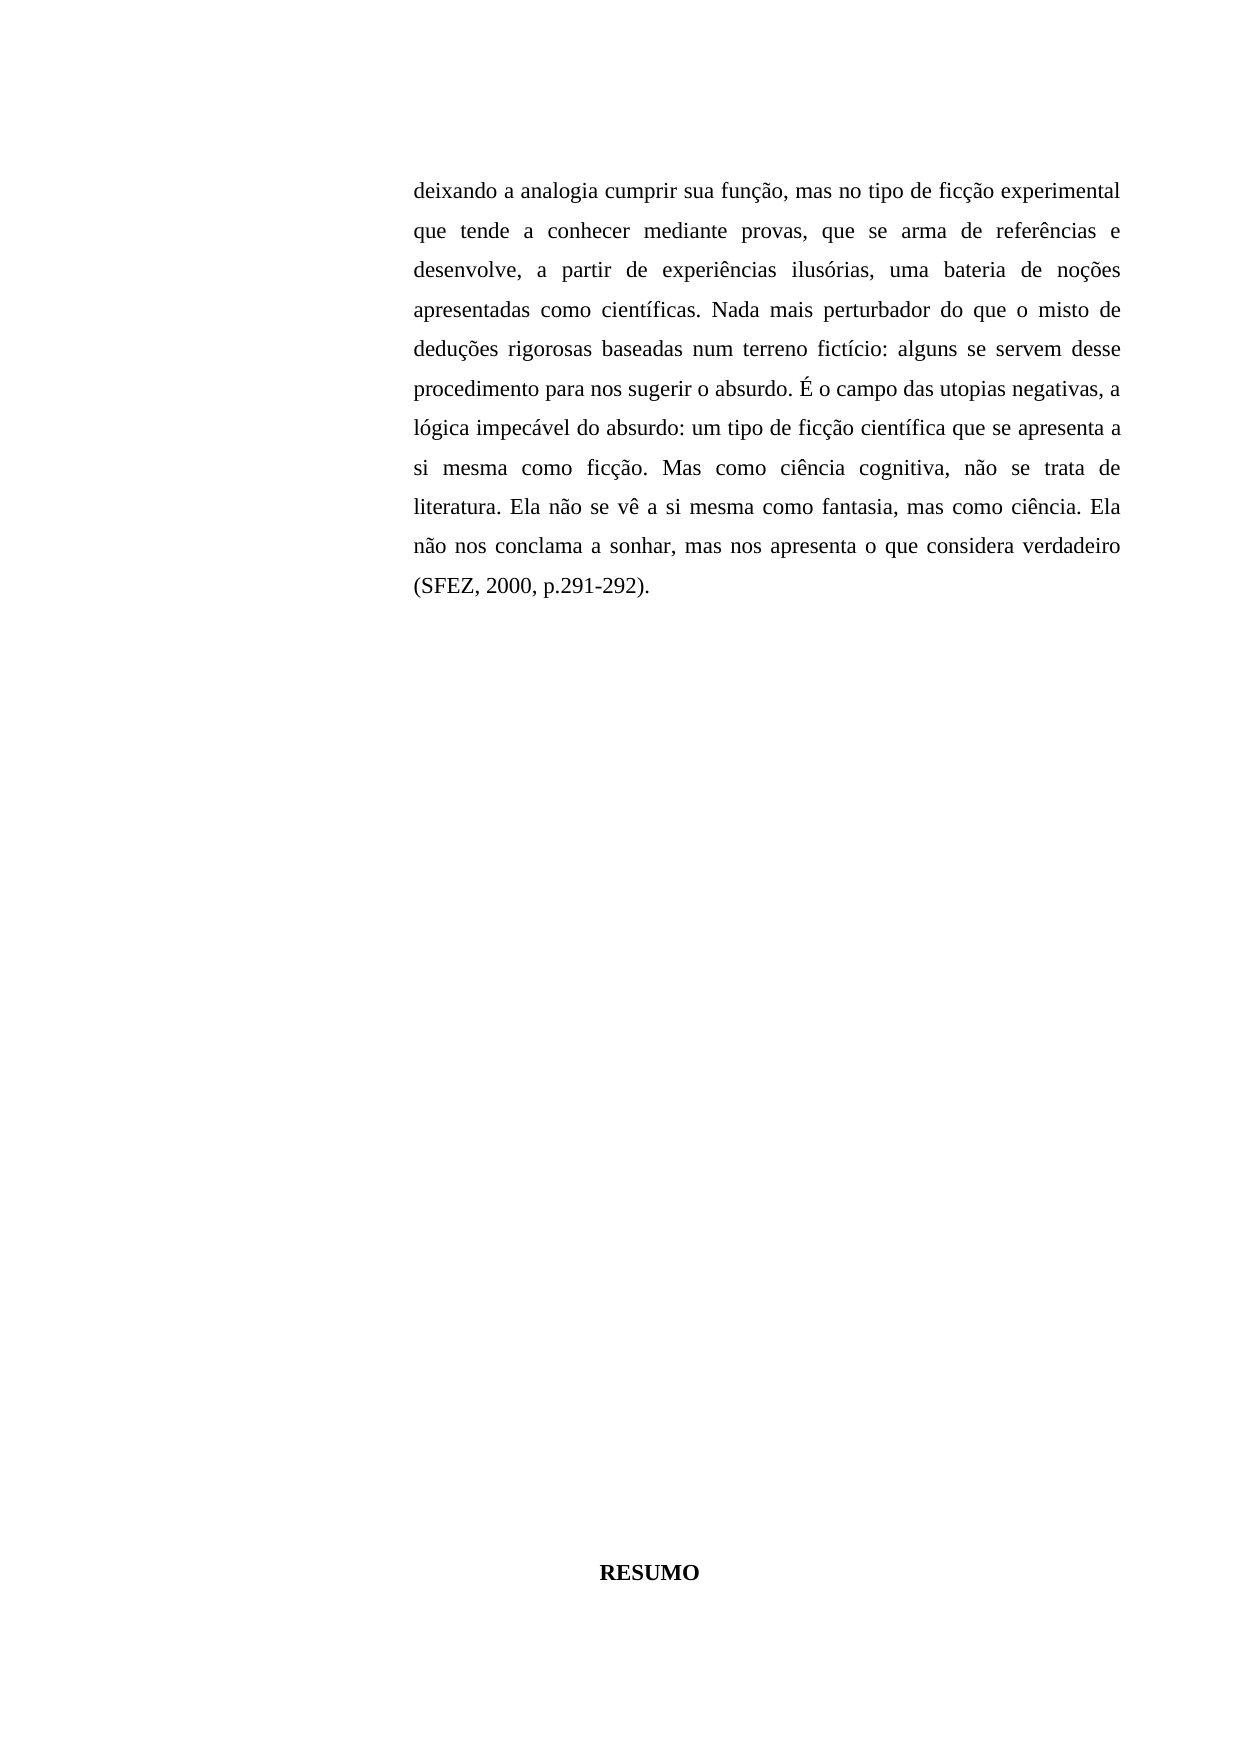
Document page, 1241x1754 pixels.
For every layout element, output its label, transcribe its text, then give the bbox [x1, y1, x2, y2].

text RESUMO [177, 1559, 1122, 1585]
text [413, 177, 1122, 598]
